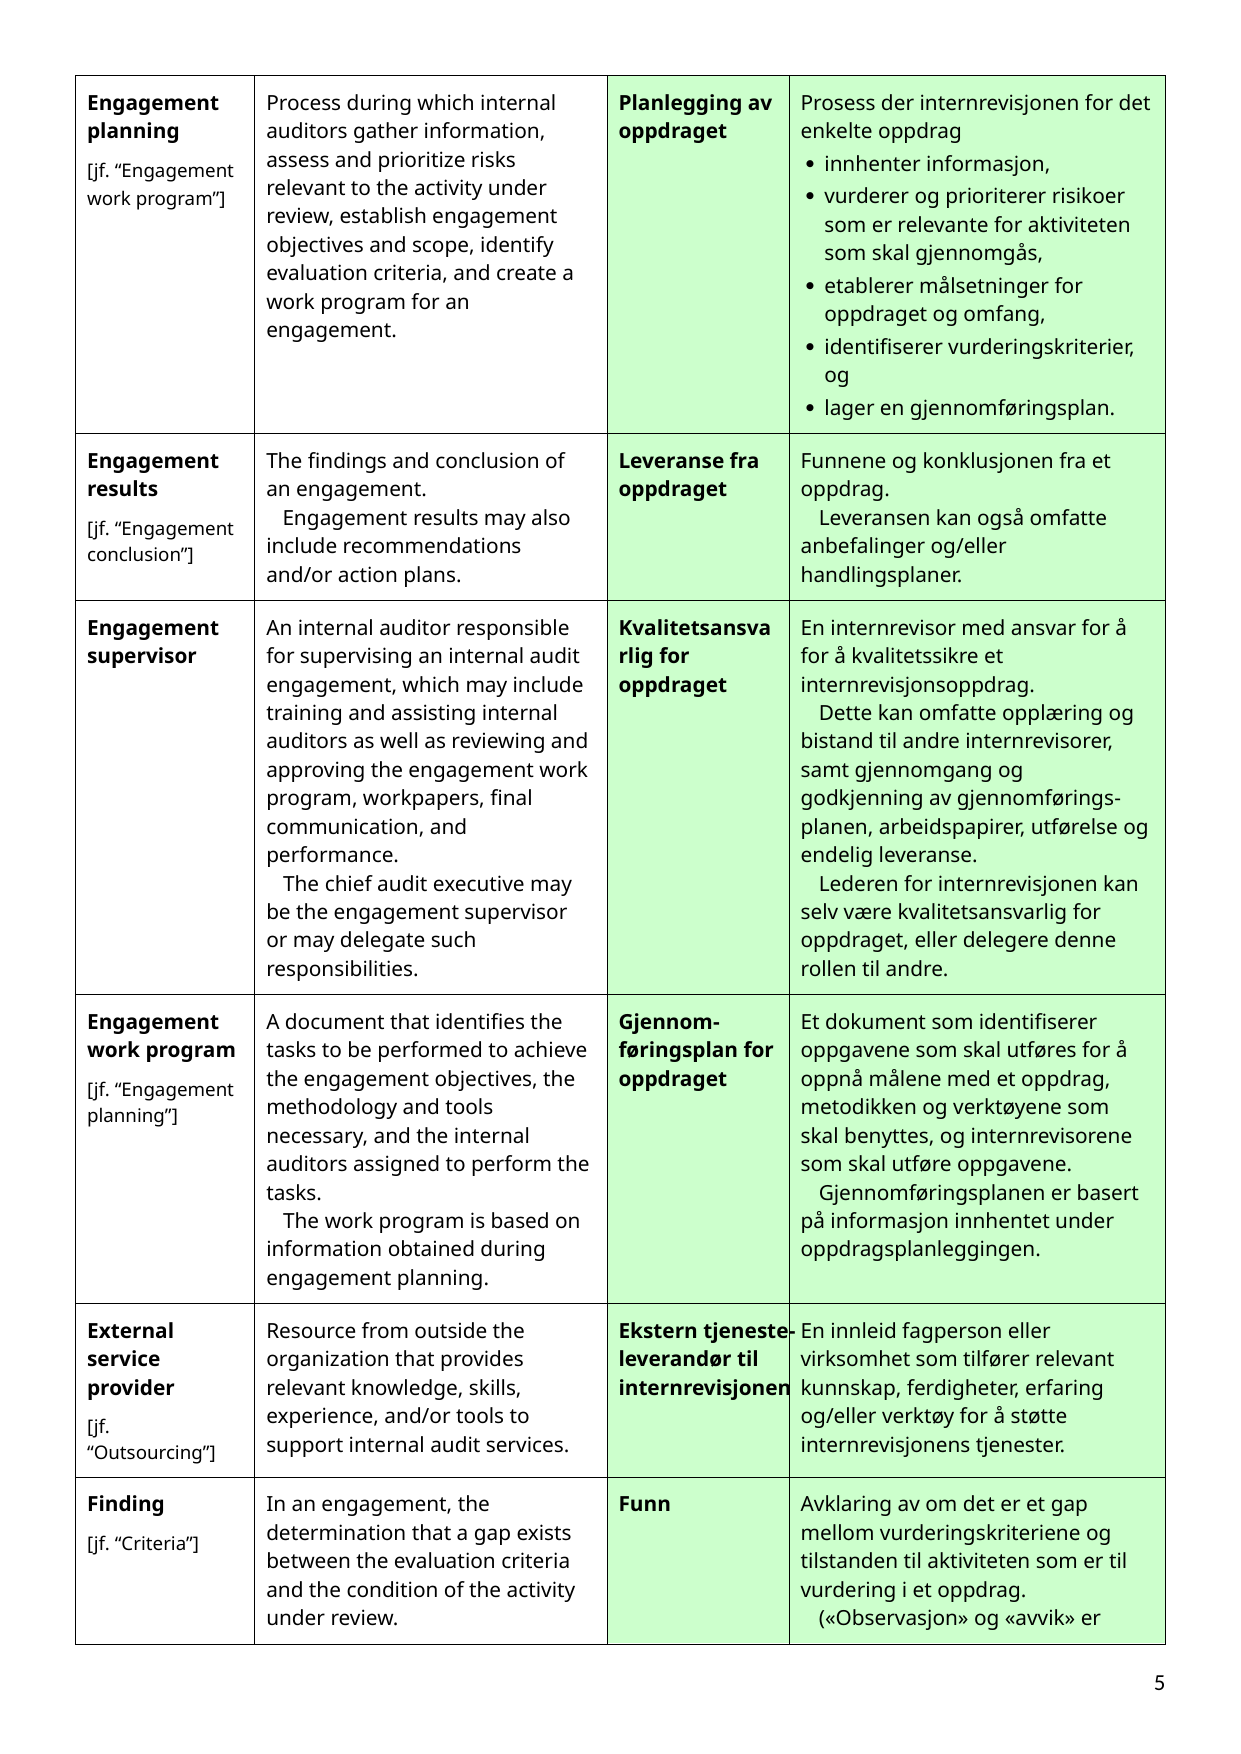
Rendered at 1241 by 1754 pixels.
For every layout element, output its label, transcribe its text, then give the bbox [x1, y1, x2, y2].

table_cell A document that identifies the tasks to be performed to achieve the engagement objectives, the methodology and tools necessary, and the internal auditors assigned to perform the tasks. The work program is based on information obtained during engagement planning. [255, 995, 607, 1303]
table_cell Process during which internal auditors gather information, assess and prioritize risks relevant to the activity under review, establish engagement objectives and scope, identify evaluation criteria, and create a work program for an engagement. [255, 76, 607, 433]
table_cell En innleid fagperson eller virksomhet som tilfører relevant kunnskap, ferdigheter, erfaring og/eller verktøy for å støtte internrevisjonens tjenester. [790, 1304, 1165, 1477]
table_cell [790, 1478, 1165, 1643]
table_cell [255, 1478, 607, 1643]
table_cell Resource from outside the organization that provides relevant knowledge, skills, experience, and/or tools to support internal audit services. [255, 1304, 607, 1477]
table_cell Planlegging av oppdraget [608, 76, 789, 433]
table_cell The findings and conclusion of an engagement. Engagement results may also include recommendations and/or action plans. [255, 434, 607, 600]
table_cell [76, 1478, 254, 1643]
table_cell Gjennomføringsplan for oppdraget [608, 995, 789, 1303]
table_cell Ekstern tjenesteleverandør til internrevisjonen [608, 1304, 789, 1477]
table_cell Leveranse fra oppdraget [608, 434, 789, 600]
table_cell Engagement supervisor [76, 601, 254, 994]
table_cell Engagement planning [jf. “Engagement work program”] [76, 76, 254, 433]
table_cell Kvalitetsansvarlig for oppdraget [608, 601, 789, 994]
table_cell Prosess der internrevisjonen for det enkelte oppdrag innhenter informasjon, vurderer og prioriterer risikoer som er relevante for aktiviteten som skal gjennomgås, etablerer målsetninger for oppdraget og omfang, identifiserer vurderingskriterier, og lager en gjennomføringsplan. [790, 76, 1165, 433]
table_cell Engagement work program [jf. “Engagement planning”] [76, 995, 254, 1303]
table_cell Funnene og konklusjonen fra et oppdrag. Leveransen kan også omfatte anbefalinger og/eller handlingsplaner. [790, 434, 1165, 600]
table_cell An internal auditor responsible for supervising an internal audit engagement, which may include training and assisting internal auditors as well as reviewing and approving the engagement work program, workpapers, final communication, and performance. The chief audit executive may be the engagement supervisor or may delegate such responsibilities. [255, 601, 607, 994]
table_cell Funn [608, 1478, 789, 1643]
table_cell Et dokument som identifiserer oppgavene som skal utføres for å oppnå målene med et oppdrag, metodikken og verktøyene som skal benyttes, og internrevisorene som skal utføre oppgavene. Gjennomføringsplanen er basert på informasjon innhentet under oppdragsplanleggingen. [790, 995, 1165, 1303]
table_cell External service provider [jf. “Outsourcing”] [76, 1304, 254, 1477]
table_cell En internrevisor med ansvar for å for å kvalitetssikre et internrevisjonsoppdrag. Dette kan omfatte opplæring og bistand til andre internrevisorer, samt gjennomgang og godkjenning av gjennomføringsplanen, arbeidspapirer, utførelse og endelig leveranse. Lederen for internrevisjonen kan selv være kvalitetsansvarlig for oppdraget, eller delegere denne rollen til andre. [790, 601, 1165, 994]
table_cell Engagement results [jf. “Engagement conclusion”] [76, 434, 254, 600]
